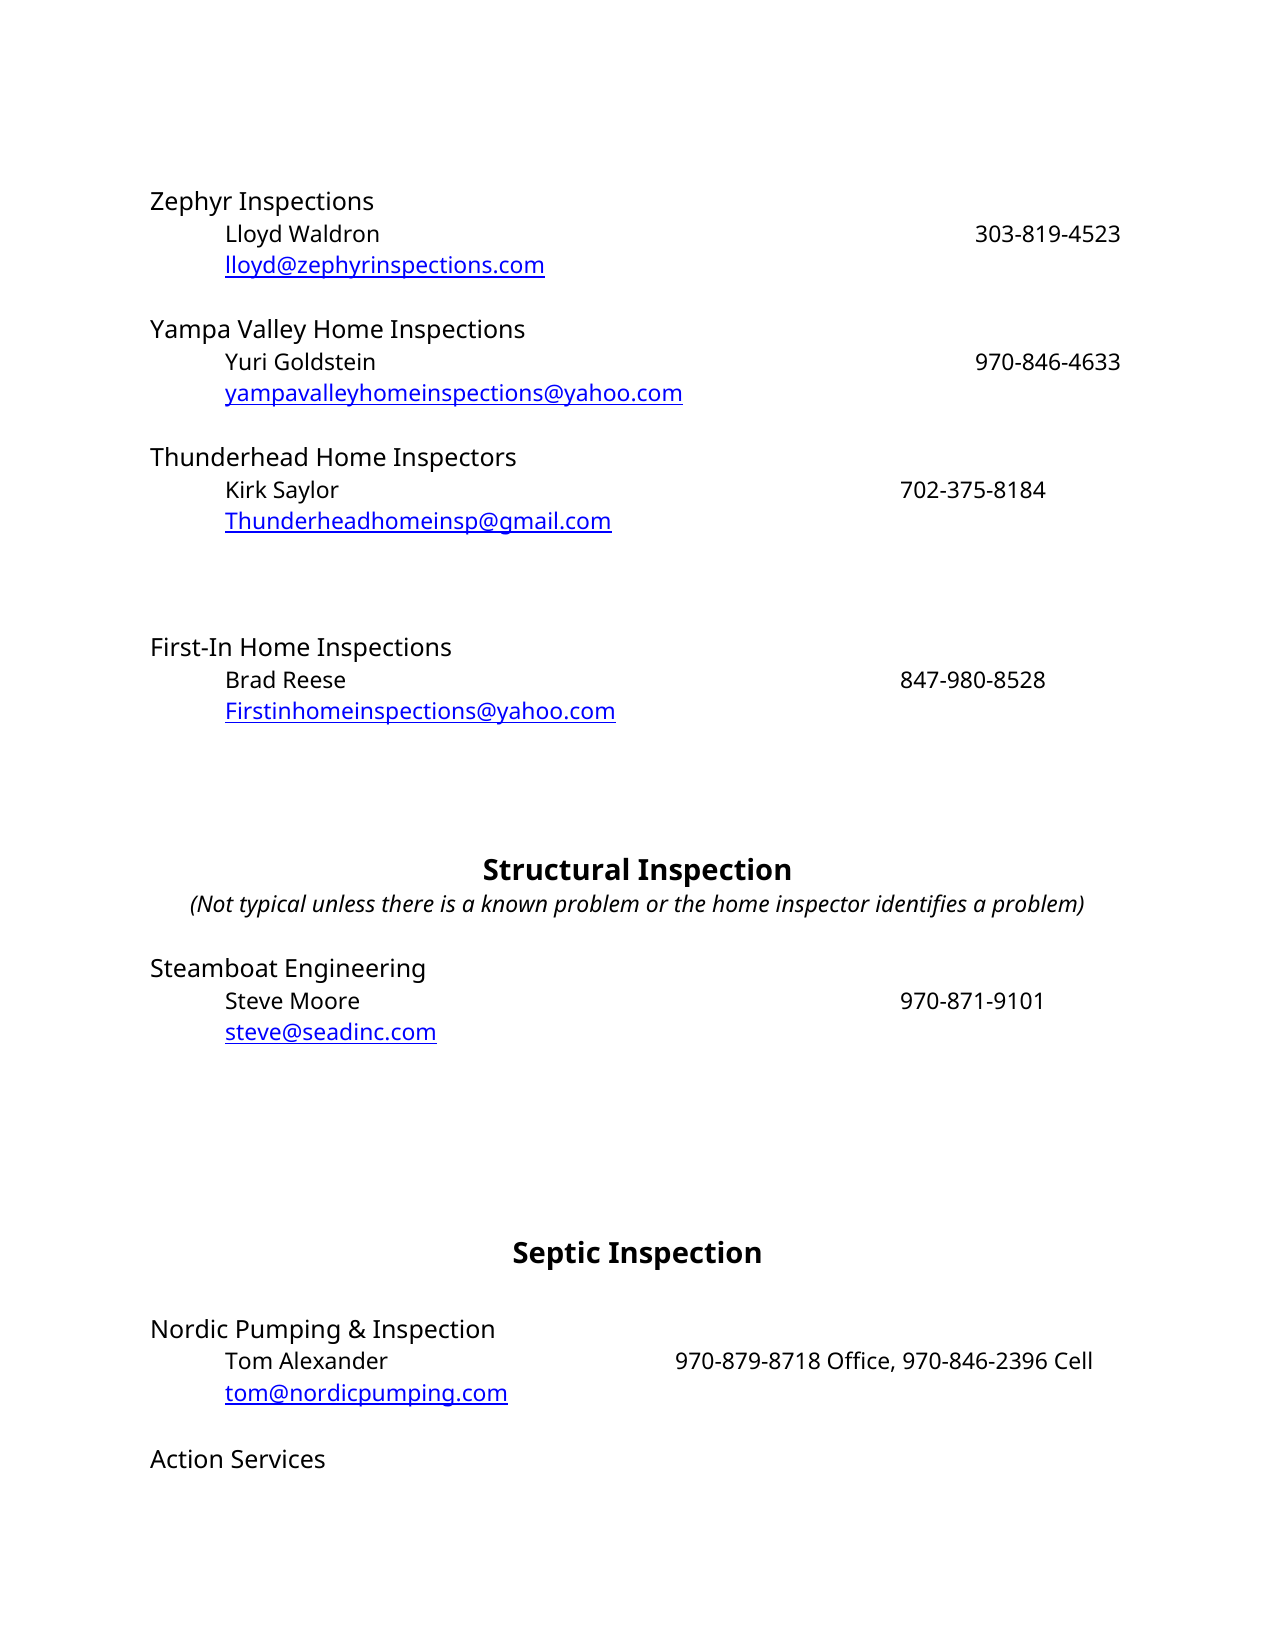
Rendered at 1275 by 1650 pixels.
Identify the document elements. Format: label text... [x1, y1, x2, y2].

text Zephyr Inspections [150, 184, 1125, 218]
text (Not typical unless there is a known problem or the home inspector identifies a problem) [150, 888, 1125, 920]
text Yuri Goldstein 970-846-4633 [150, 346, 1125, 377]
text steve@seadinc.com [150, 1016, 1125, 1047]
text Firstinhomeinspections@yahoo.com [150, 695, 1125, 727]
text Steamboat Engineering [150, 951, 1125, 985]
text Thunderheadhomeinsp@gmail.com [150, 505, 1125, 536]
text Yampa Valley Home Inspections [150, 312, 1125, 346]
text First-In Home Inspections [150, 630, 1125, 664]
text Structural Inspection [150, 849, 1125, 888]
text tom@nordicpumping.com [150, 1377, 1125, 1408]
text yampavalleyhomeinspections@yahoo.com [150, 377, 1125, 408]
text Steve Moore 970-871-9101 [150, 985, 1125, 1016]
text Brad Reese 847-980-8528 [150, 664, 1125, 695]
text Lloyd Waldron 303-819-4523 [150, 218, 1125, 249]
text Action Services [150, 1442, 1125, 1476]
text Thunderhead Home Inspectors [150, 440, 1125, 474]
text Kirk Saylor 702-375-8184 [150, 474, 1125, 505]
text lloyd@zephyrinspections.com [150, 249, 1125, 281]
text Septic Inspection [150, 1232, 1125, 1272]
text Nordic Pumping & Inspection Tom Alexander 970-879-8718 Office, 970-846-2396 Cell [150, 1311, 1125, 1377]
